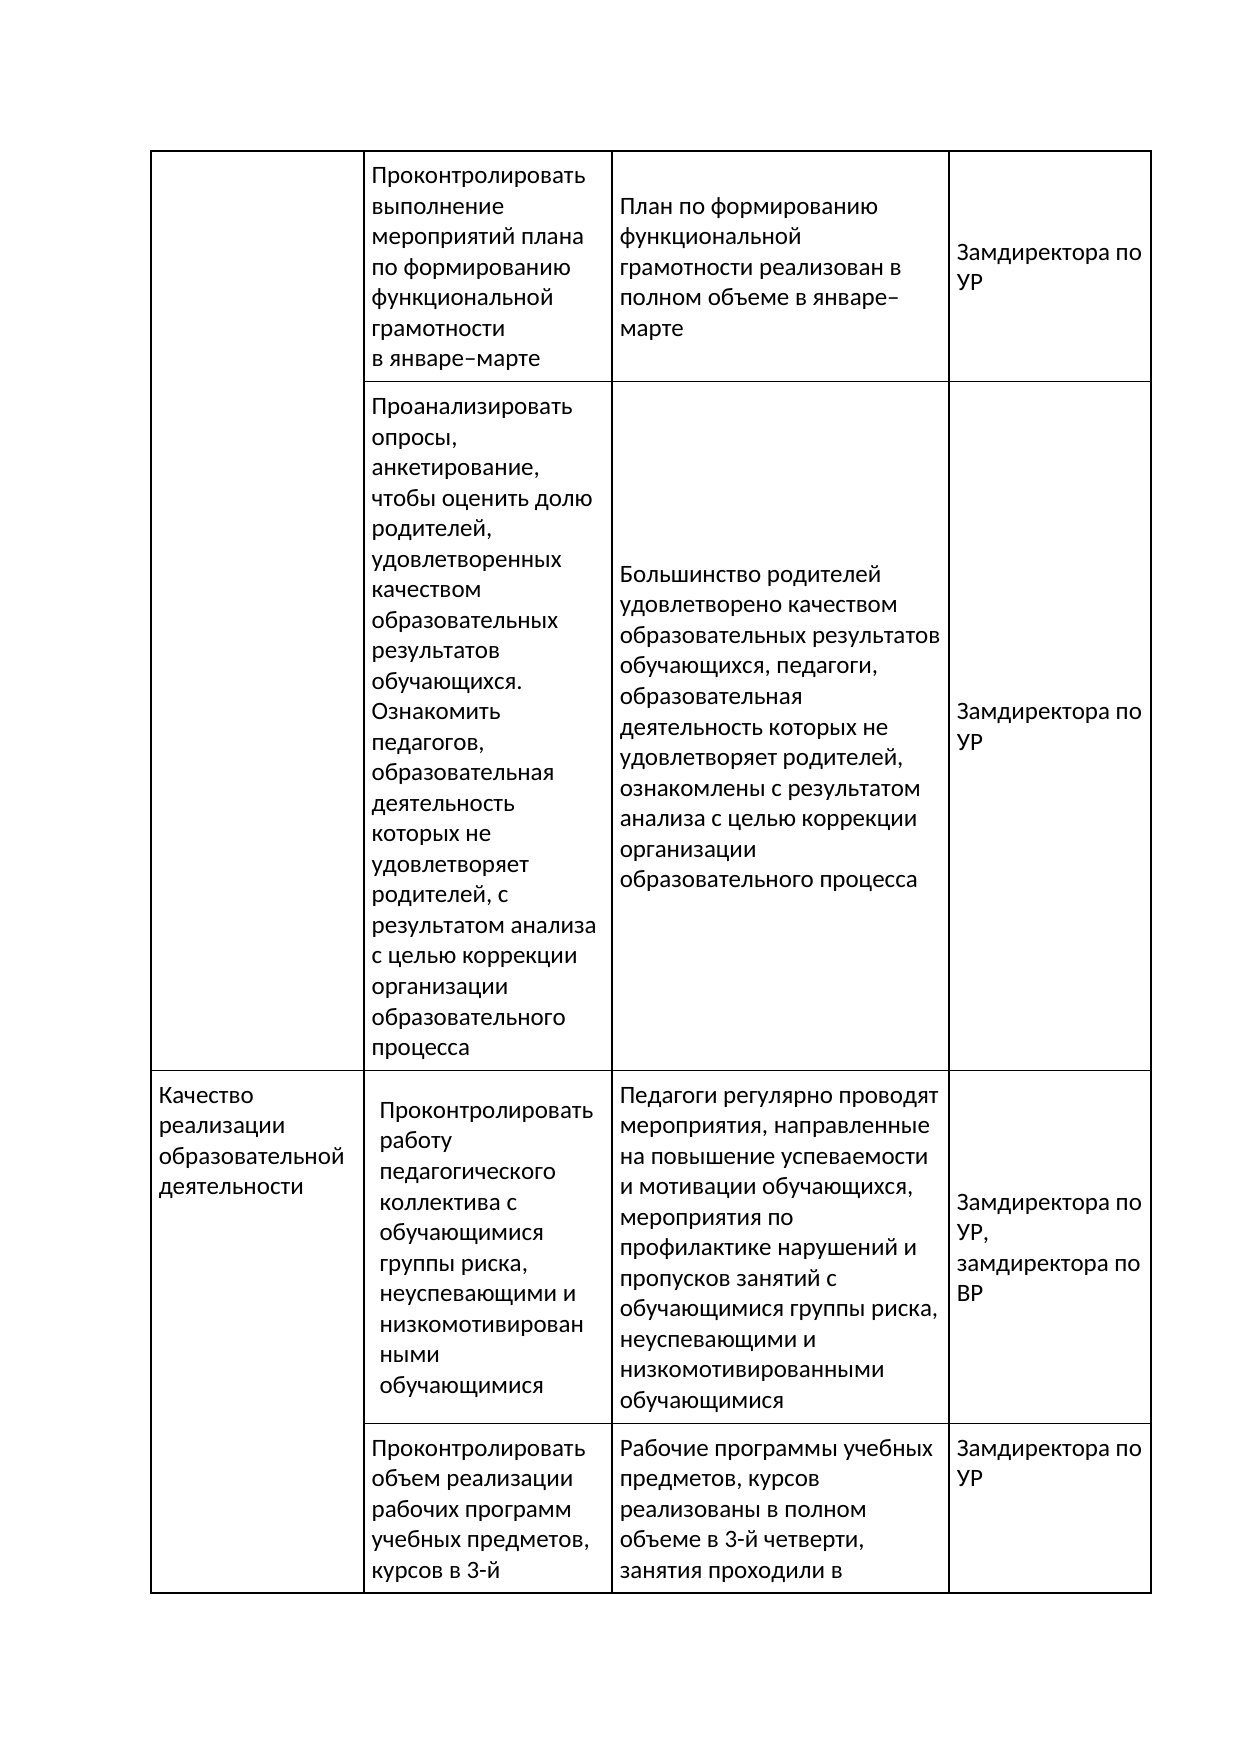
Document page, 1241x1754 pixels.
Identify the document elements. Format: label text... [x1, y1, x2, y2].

table_cell Педагоги регулярно проводят мероприятия, направленные на повышение успеваемости и мотивации обучающихся, мероприятия по профилактике нарушений и пропусков занятий с обучающимися группы риска, неуспевающими и низкомотивированными обучающимися [613, 1071, 948, 1422]
table_cell Проанализировать опросы, анкетирование, чтобы оценить долю родителей, удовлетворенных качеством образовательных результатов обучающихся. Ознакомить педагогов, образовательная деятельность которых не удовлетворяет родителей, с результатом анализа с целью коррекции организации образовательного процесса [365, 382, 611, 1069]
table_cell Проконтролировать работу педагогического коллектива с обучающимися группы риска, неуспевающими и низкомотивированными обучающимися [365, 1071, 611, 1422]
table_cell Качество реализации образовательной деятельности [152, 1071, 363, 1592]
table_cell Большинство родителей удовлетворено качеством образовательных результатов обучающихся, педагоги, образовательная деятельность которых не удовлетворяет родителей, ознакомлены с результатом анализа с целью коррекции организации образовательного процесса [613, 382, 948, 1069]
table_cell Замдиректора по УР, замдиректора по ВР [950, 1071, 1150, 1422]
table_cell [152, 152, 363, 1069]
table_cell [613, 1424, 948, 1592]
table_cell Замдиректора по УР [950, 1424, 1150, 1592]
table_cell Проконтролировать выполнение мероприятий плана по формированию функциональной грамотности в январе–марте [365, 152, 611, 381]
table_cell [365, 1424, 611, 1592]
table_cell План по формированию функциональной грамотности реализован в полном объеме в январе–марте [613, 152, 948, 381]
table_cell Замдиректора по УР [950, 152, 1150, 381]
table_cell Замдиректора по УР [950, 382, 1150, 1069]
